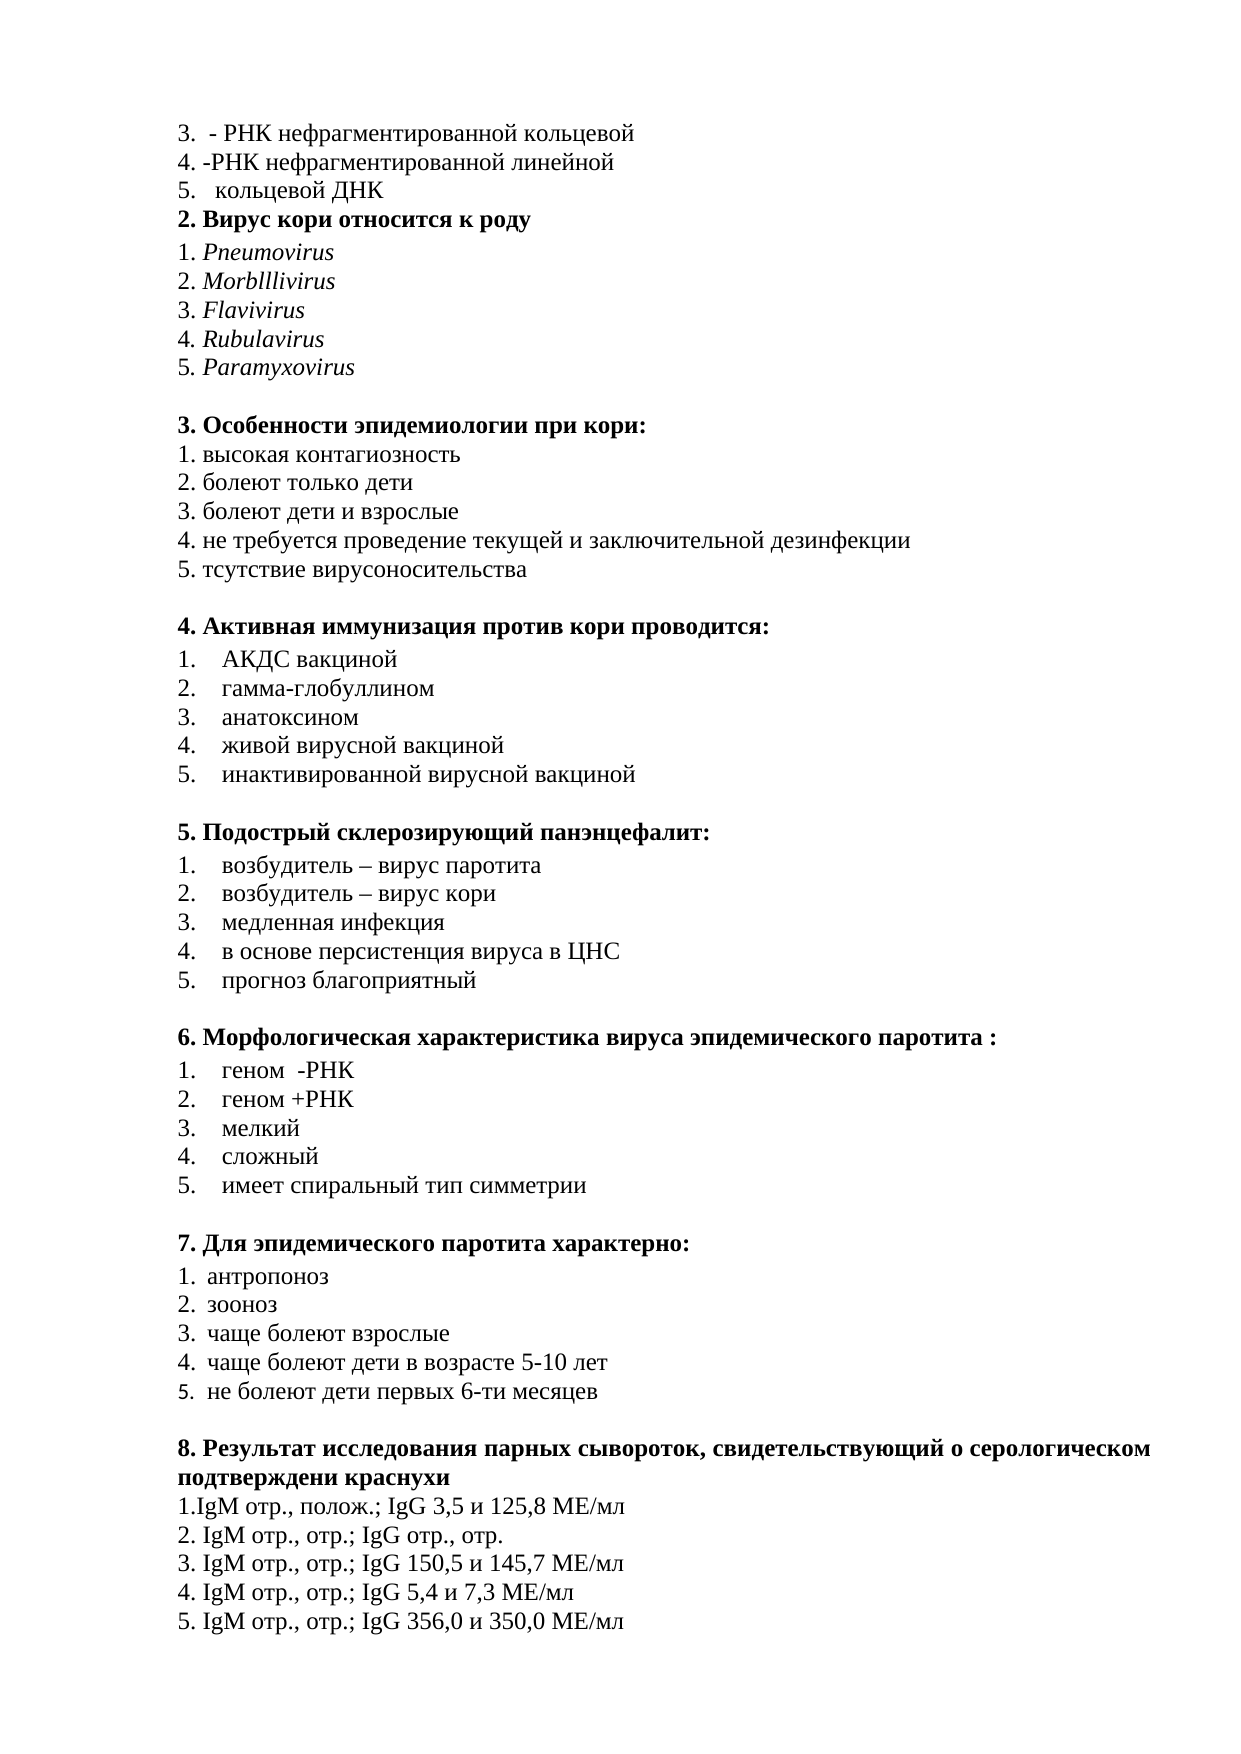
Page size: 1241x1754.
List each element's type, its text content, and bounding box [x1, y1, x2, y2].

text 4. -РНК нефрагментированной линейной [177, 147, 1152, 176]
list инактивированной вирусной вакциной [177, 759, 1152, 788]
list геном +РНК [177, 1084, 1152, 1113]
list прогноз благоприятный [177, 965, 1152, 993]
list имеет спиральный тип симметрии [177, 1170, 1152, 1199]
list сложный [177, 1141, 1152, 1170]
text 3. Особенности эпидемиологии при кори: [177, 410, 1152, 439]
list геном -РНК [177, 1055, 1152, 1084]
text 5. кольцевой ДНК [177, 176, 1152, 204]
list зооноз [177, 1289, 1152, 1318]
list возбудитель – вирус паротита [177, 850, 1152, 878]
list возбудитель – вирус кори [177, 878, 1152, 907]
text 1. Pneumovirus [177, 237, 1152, 266]
list живой вирусной вакциной [177, 730, 1152, 759]
text 4. Rubulavirus [177, 324, 1152, 352]
text 1. высокая контагиозность [177, 439, 1152, 467]
text 4. не требуется проведение текущей и заключительной дезинфекции [177, 525, 1152, 554]
list АКДС вакциной [177, 644, 1152, 673]
text 3. болеют дети и взрослые [177, 496, 1152, 525]
text 1.IgM отр., полож.; IgG 3,5 и 125,8 МЕ/мл [177, 1491, 1152, 1520]
text 5. Paramyxovirus [177, 352, 1152, 381]
text 3. - РНК нефрагментированной кольцевой [177, 118, 1152, 147]
list мелкий [177, 1113, 1152, 1141]
text 2. Morblllivirus [177, 266, 1152, 295]
list в основе персистенция вируса в ЦНС [177, 936, 1152, 965]
text 4. Активная иммунизация против кори проводится: [177, 611, 1152, 640]
text 4. IgM отр., отр.; IgG 5,4 и 7,3 МЕ/мл [177, 1577, 1152, 1606]
text 2. болеют только дети [177, 467, 1152, 496]
text 5. Подострый склерозирующий панэнцефалит: [177, 817, 1152, 845]
text 5. тсутствие вирусоносительства [177, 554, 1152, 582]
list чаще болеют дети в возрасте 5-10 лет [177, 1347, 1152, 1376]
text 6. Морфологическая характеристика вируса эпидемического паротита : [177, 1022, 1152, 1051]
text 3. IgM отр., отр.; IgG 150,5 и 145,7 МЕ/мл [177, 1548, 1152, 1577]
list анатоксином [177, 702, 1152, 730]
list 8. Результат исследования парных сывороток, свидетельствующий о серологическом подтверждени краснухи [177, 1433, 1152, 1491]
text 2. Вирус кори относится к роду [177, 204, 1152, 233]
list антропоноз [177, 1261, 1152, 1289]
text 7. Для эпидемического паротита характерно: [177, 1228, 1152, 1256]
text 5. IgM отр., отр.; IgG 356,0 и 350,0 МЕ/мл [177, 1606, 1152, 1635]
list медленная инфекция [177, 907, 1152, 936]
list чаще болеют взрослые [177, 1318, 1152, 1347]
text 2. IgM отр., отр.; IgG отр., отр. [177, 1520, 1152, 1548]
text 3. Flavivirus [177, 295, 1152, 324]
list не болеют дети первых 6-ти месяцев [177, 1376, 1152, 1405]
list гамма-глобуллином [177, 673, 1152, 702]
